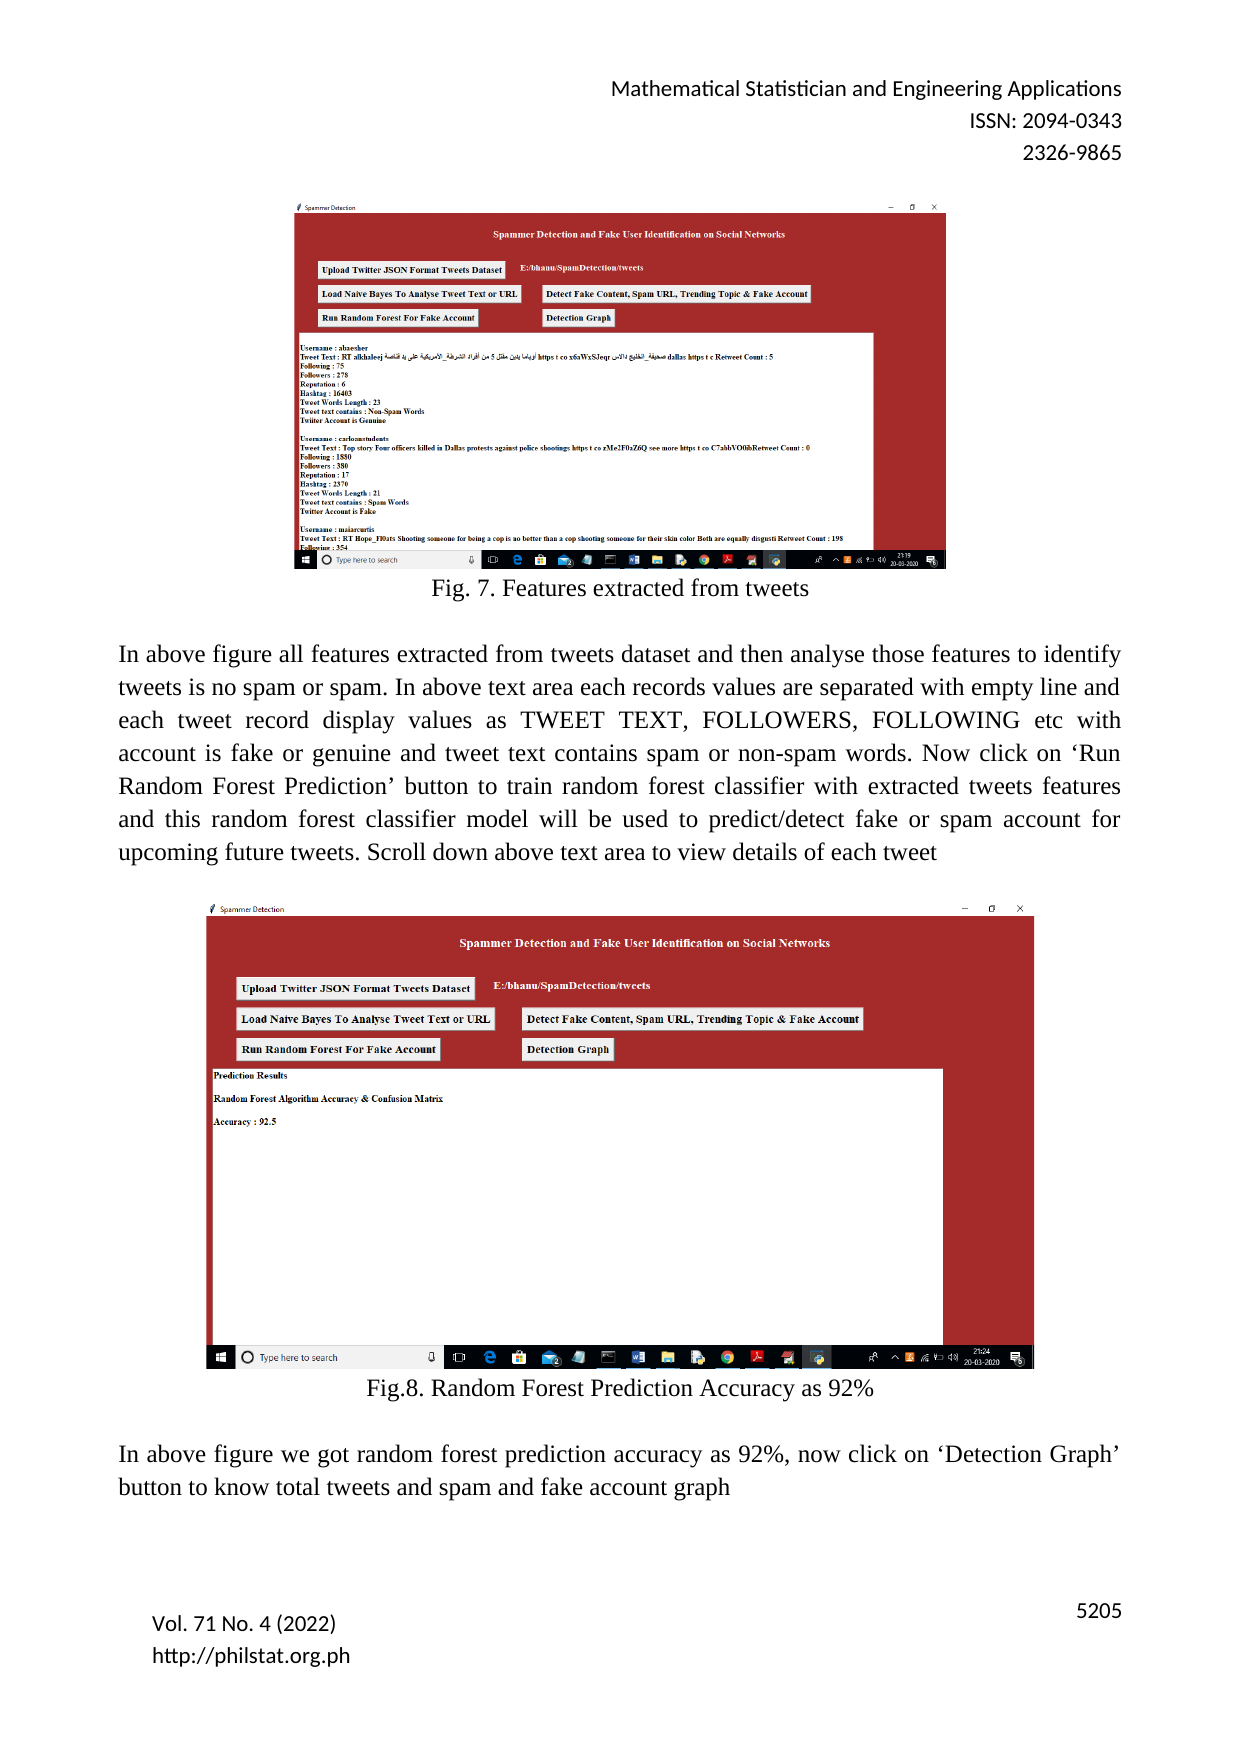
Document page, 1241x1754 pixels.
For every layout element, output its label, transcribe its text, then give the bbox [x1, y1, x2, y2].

text In above figure all features extracted from tweets dataset and then analyse those features to identify tweets is no spam or spam. In above text area each records values are separated with empty line and each tweet record display values as TWEET TEXT, FOLLOWERS, FOLLOWING etc with account is fake or genuine and tweet text contains spam or non-spam words. Now click on ‘Run Random Forest Prediction’ button to train random forest classifier with extracted tweets features and this random forest classifier model will be used to predict/detect fake or spam account for upcoming future tweets. Scroll down above text area to view details of each tweet [118, 639, 1122, 866]
text Fig.8. Random Forest Prediction Accuracy as 92% [118, 1373, 1122, 1401]
picture [294, 202, 946, 569]
picture [206, 902, 1035, 1369]
text Fig. 7. Features extracted from tweets [118, 573, 1122, 601]
text In above figure we got random forest prediction accuracy as 92%, now click on ‘Detection Graph’ button to know total tweets and spam and fake account graph [118, 1439, 1122, 1501]
